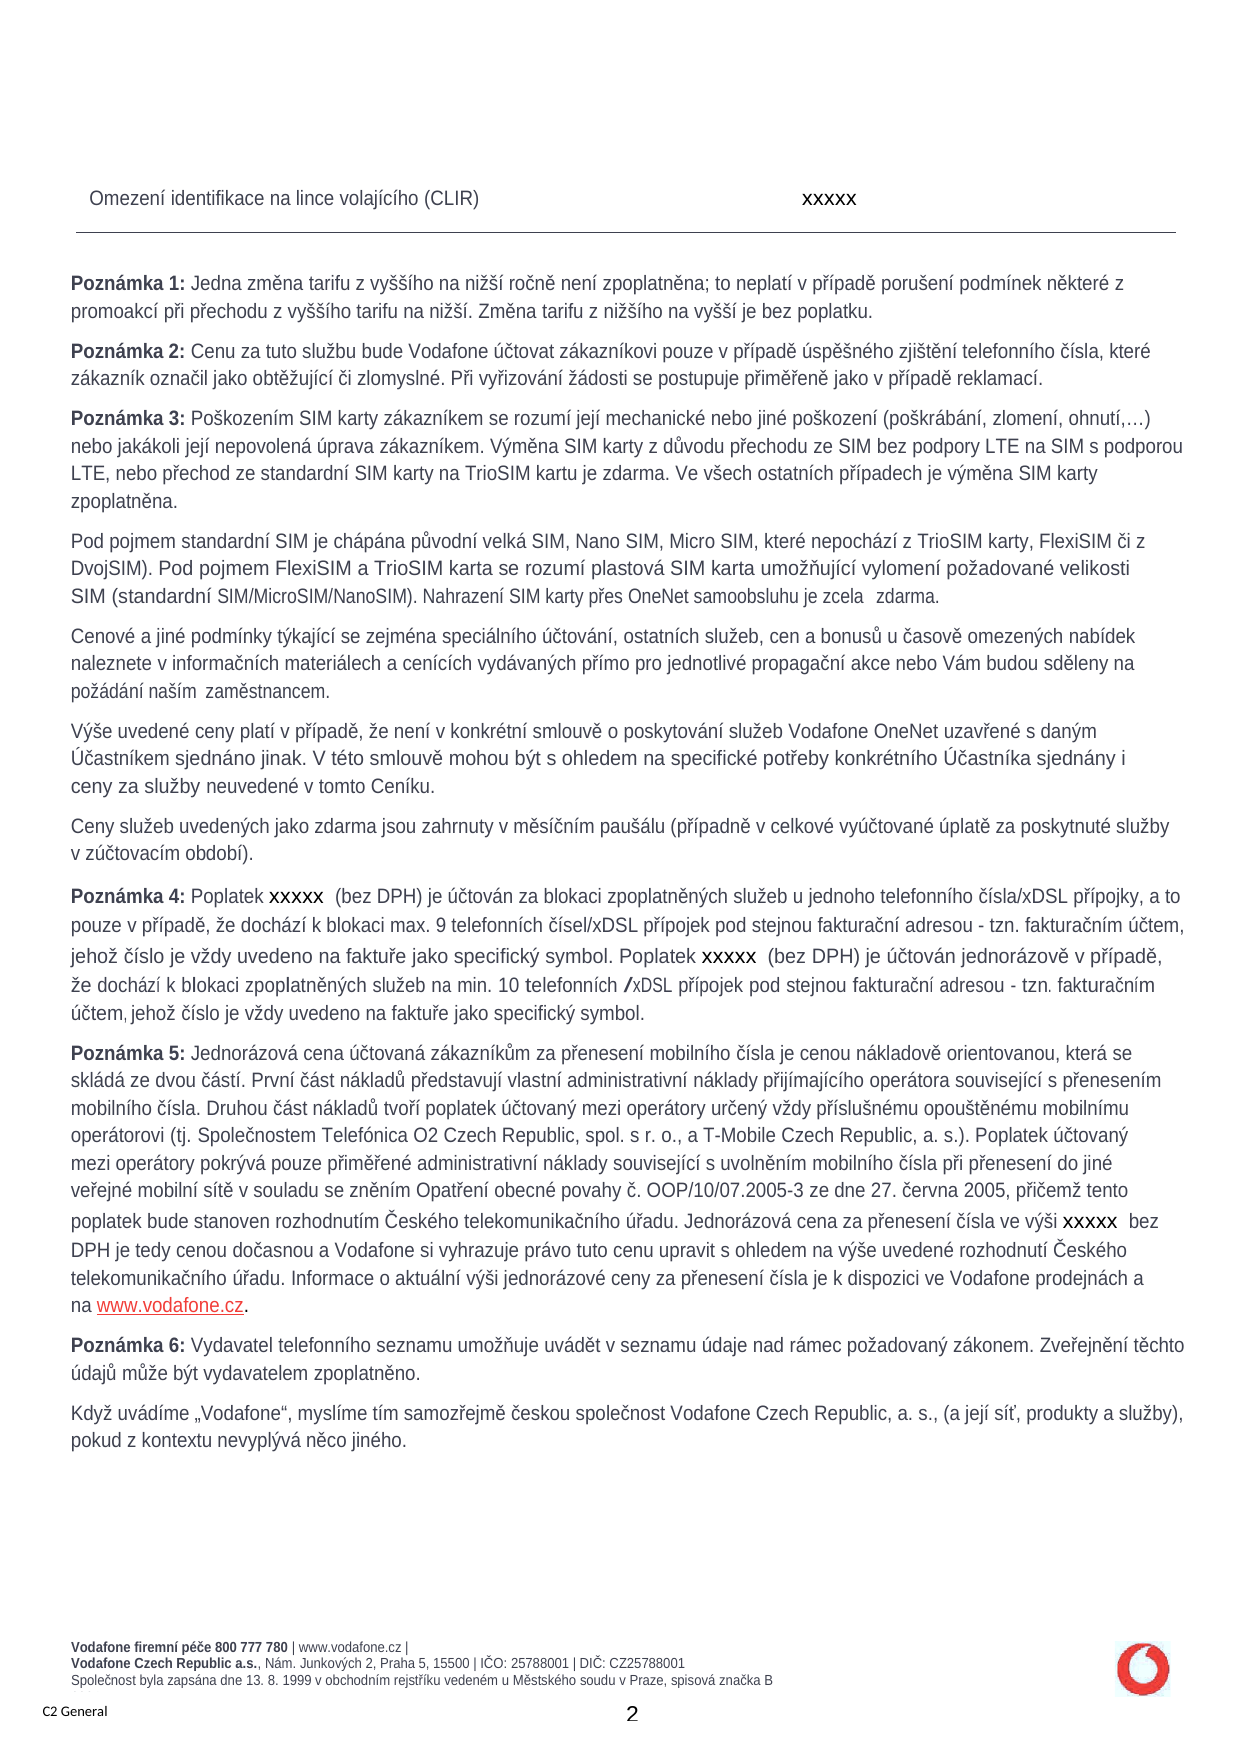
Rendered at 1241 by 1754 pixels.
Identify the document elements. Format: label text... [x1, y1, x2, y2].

text Když uvádíme „Vodafone“, myslíme tím samozřejmě českou společnost Vodafone Czech Republic, a. s., (a její síť, produkty a služby), [71, 1400, 1188, 1424]
text pokud z kontextu nevyplývá něco jiného. [71, 1428, 1188, 1452]
text Poznámka 5: Jednorázová cena účtovaná zákazníkům za přenesení mobilního čísla je cenou nákladově orientovanou, která se skládá ze dvou částí. První část nákladů představují vlastní administrativní náklady přijímajícího operátora související s přenesením mobilního čísla. Druhou část nákladů tvoří poplatek účtovaný mezi operátory určený vždy příslušnému opouštěnému mobilnímu operátorovi (tj. Společnostem Telefónica O2 Czech Republic, spol. s r. o., a T-Mobile Czech Republic, a. s.). Poplatek účtovaný mezi operátory pokrývá pouze přiměřené administrativní náklady související s uvolněním mobilního čísla při přenesení do jiné veřejné mobilní sítě v souladu se zněním Opatření obecné povahy č. OOP/10/07.2005-3 ze dne 27. června 2005, přičemž tento poplatek bude stanoven rozhodnutím Českého telekomunikačního úřadu. Jednorázová cena za přenesení čísla ve výši xxxxx bez DPH je tedy cenou dočasnou a Vodafone si vyhrazuje právo tuto cenu upravit s ohledem na výše uvedené rozhodnutí Českého telekomunikačního úřadu. Informace o aktuální výši jednorázové ceny za přenesení čísla je k dispozici ve Vodafone prodejnách a na www.vodafone.cz. [71, 1040, 1166, 1317]
text Ceny služeb uvedených jako zdarma jsou zahrnuty v měsíčním paušálu (případně v celkové vyúčtované úplatě za poskytnuté služby [71, 813, 1188, 837]
text Poznámka 4: Poplatek xxxxx (bez DPH) je účtován za blokaci zpoplatněných služeb u jednoho telefonního čísla/xDSL přípojky, a to pouze v případě, že dochází k blokaci max. 9 telefonních čísel/xDSL přípojek pod stejnou fakturační adresou - tzn. fakturačním účtem, jehož číslo je vždy uvedeno na faktuře jako specifický symbol. Poplatek xxxxx (bez DPH) je účtován jednorázově v případě, že dochází k blokaci zpoplatněných služeb na min. 10 telefonních /xDSL přípojek pod stejnou fakturační adresou - tzn. fakturačním účtem, jehož číslo je vždy uvedeno na faktuře jako specifický symbol. [71, 881, 1188, 1024]
text Poznámka 2: Cenu za tuto službu bude Vodafone účtovat zákazníkovi pouze v případě úspěšného zjištění telefonního čísla, které [71, 339, 1188, 363]
text Výše uvedené ceny platí v případě, že není v konkrétní smlouvě o poskytování služeb Vodafone OneNet uzavřené s daným Účastníkem sjednáno jinak. V této smlouvě mohou být s ohledem na specifické potřeby konkrétního Účastníka sjednány i ceny za služby neuvedené v tomto Ceníku. [71, 718, 1160, 797]
text Pod pojmem standardní SIM je chápána původní velká SIM, Nano SIM, Micro SIM, které nepochází z TrioSIM karty, FlexiSIM či z DvojSIM). Pod pojmem FlexiSIM a TrioSIM karta se rozumí plastová SIM karta umožňující vylomení požadované velikosti SIM (standardní SIM/MicroSIM/NanoSIM). Nahrazení SIM karty přes OneNet samoobsluhu je zcela zdarma. [71, 528, 1160, 607]
text Omezení identifikace na lince volajícího (CLIR) xxxxx [89, 183, 1188, 212]
text Poznámka 3: Poškozením SIM karty zákazníkem se rozumí její mechanické nebo jiné poškození (poškrábání, zlomení, ohnutí,…) nebo jakákoli její nepovolená úprava zákazníkem. Výměna SIM karty z důvodu přechodu ze SIM bez podpory LTE na SIM s podporou LTE, nebo přechod ze standardní SIM karty na TrioSIM kartu je zdarma. Ve všech ostatních případech je výměna SIM karty zpoplatněna. [71, 406, 1188, 512]
text Poznámka 6: Vydavatel telefonního seznamu umožňuje uvádět v seznamu údaje nad rámec požadovaný zákonem. Zveřejnění těchto údajů může být vydavatelem zpoplatněno. [71, 1333, 1188, 1384]
text Poznámka 1: Jedna změna tarifu z vyššího na nižší ročně není zpoplatněna; to neplatí v případě porušení podmínek některé z promoakcí při přechodu z vyššího tarifu na nižší. Změna tarifu z nižšího na vyšší je bez poplatku. [71, 271, 1160, 323]
text v zúčtovacím období). [71, 841, 1188, 865]
text Cenové a jiné podmínky týkající se zejména speciálního účtování, ostatních služeb, cen a bonusů u časově omezených nabídek naleznete v informačních materiálech a cenících vydávaných přímo pro jednotlivé propagační akce nebo Vám budou sděleny na požádání naším zaměstnancem. [71, 623, 1160, 702]
picture [1114, 1641, 1171, 1697]
text zákazník označil jako obtěžující či zlomyslné. Při vyřizování žádosti se postupuje přiměřeně jako v případě reklamací. [71, 366, 1188, 390]
